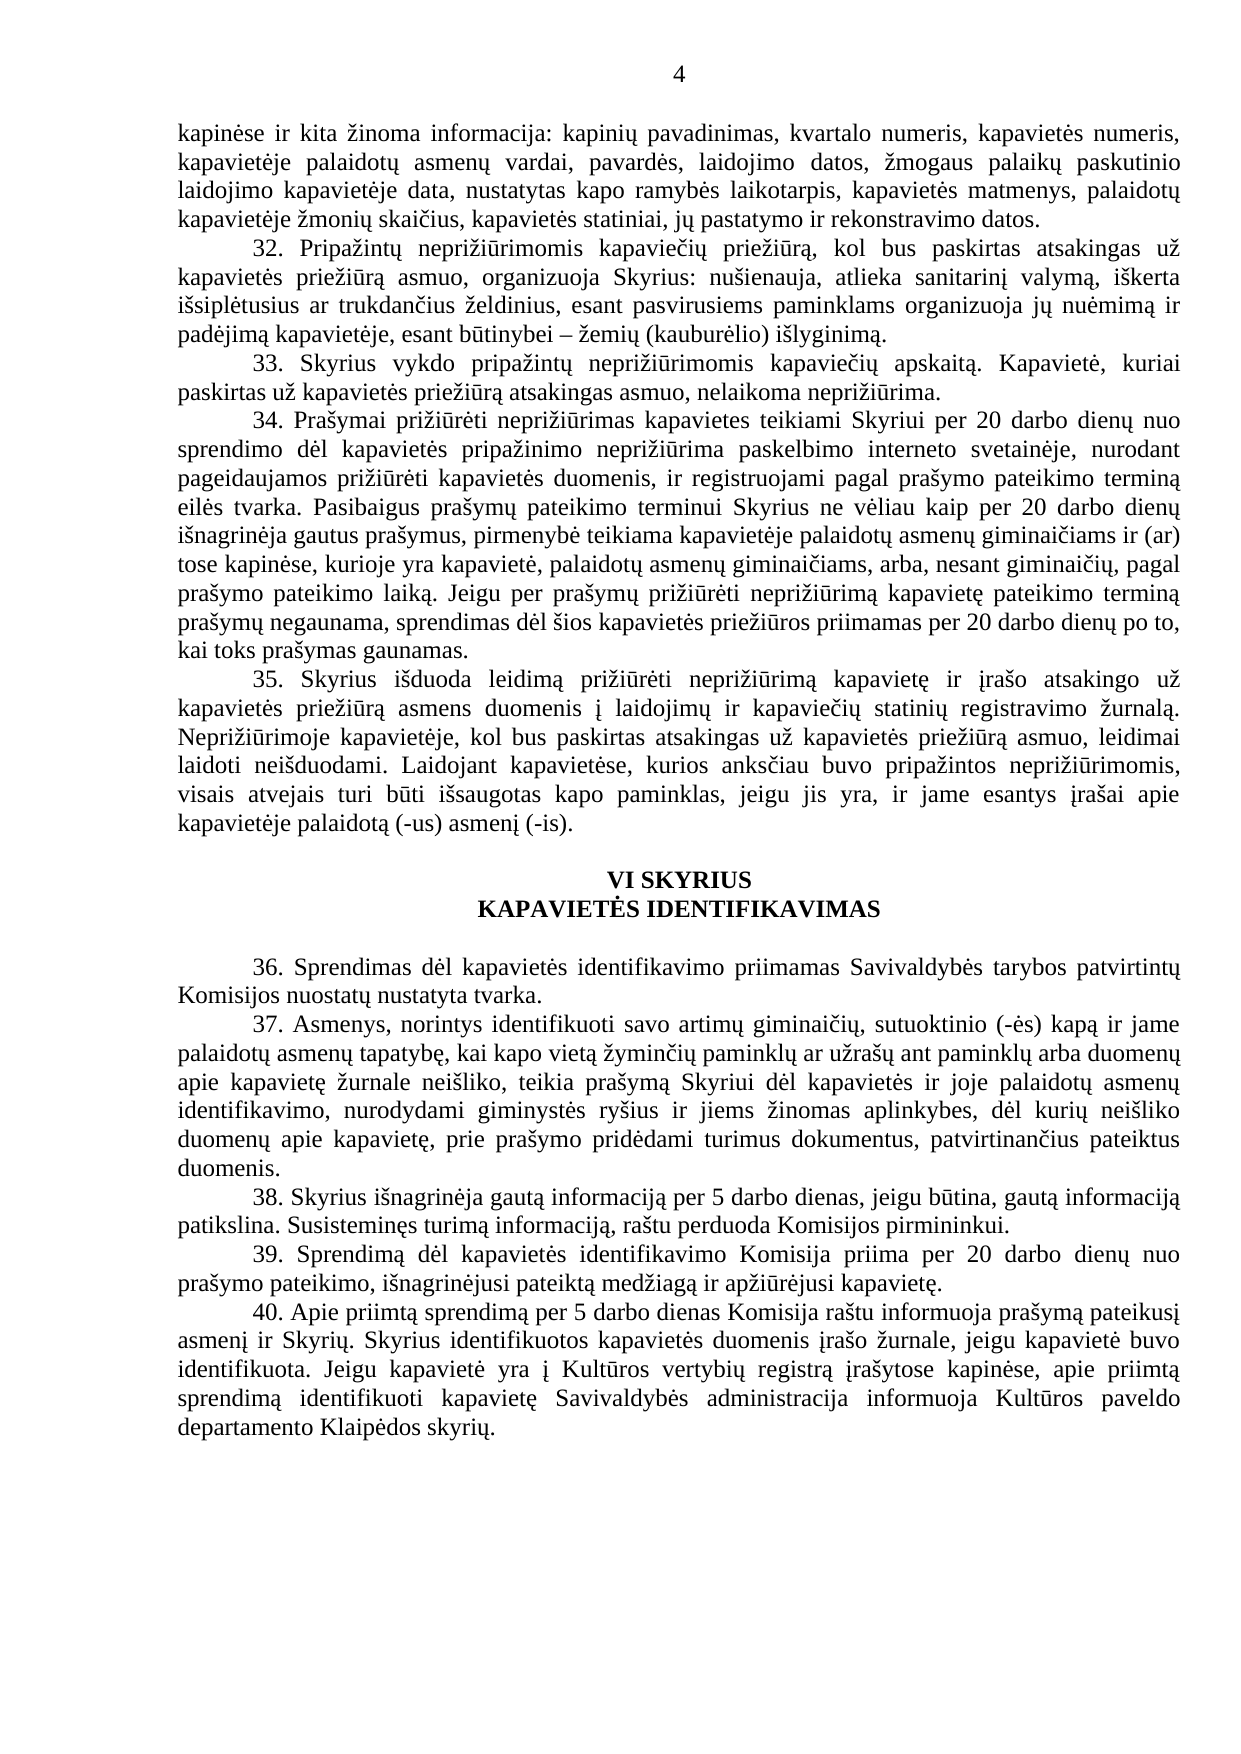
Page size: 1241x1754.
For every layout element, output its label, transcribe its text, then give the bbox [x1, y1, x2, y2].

text 33. Skyrius vykdo pripažintų neprižiūrimomis kapaviečių apskaitą. Kapavietė, kuriai paskirtas už kapavietės priežiūrą atsakingas asmuo, nelaikoma neprižiūrima. [177, 348, 1181, 406]
text 36. Sprendimas dėl kapavietės identifikavimo priimamas Savivaldybės tarybos patvirtintų Komisijos nuostatų nustatyta tvarka. [177, 952, 1181, 1009]
text 40. Apie priimtą sprendimą per 5 darbo dienas Komisija raštu informuoja prašymą pateikusį asmenį ir Skyrių. Skyrius identifikuotos kapavietės duomenis įrašo žurnale, jeigu kapavietė buvo identifikuota. Jeigu kapavietė yra į Kultūros vertybių registrą įrašytose kapinėse, apie priimtą sprendimą identifikuoti kapavietę Savivaldybės administracija informuoja Kultūros paveldo departamento Klaipėdos skyrių. [177, 1297, 1181, 1441]
text 34. Prašymai prižiūrėti neprižiūrimas kapavietes teikiami Skyriui per 20 darbo dienų nuo sprendimo dėl kapavietės pripažinimo neprižiūrima paskelbimo interneto svetainėje, nurodant pageidaujamos prižiūrėti kapavietės duomenis, ir registruojami pagal prašymo pateikimo terminą eilės tvarka. Pasibaigus prašymų pateikimo terminui Skyrius ne vėliau kaip per 20 darbo dienų išnagrinėja gautus prašymus, pirmenybė teikiama kapavietėje palaidotų asmenų giminaičiams ir (ar) tose kapinėse, kurioje yra kapavietė, palaidotų asmenų giminaičiams, arba, nesant giminaičių, pagal prašymo pateikimo laiką. Jeigu per prašymų prižiūrėti neprižiūrimą kapavietę pateikimo terminą prašymų negaunama, sprendimas dėl šios kapavietės priežiūros priimamas per 20 darbo dienų po to, kai toks prašymas gaunamas. [177, 406, 1181, 664]
text KAPAVIETĖS IDENTIFIKAVIMAS [177, 894, 1181, 923]
text 38. Skyrius išnagrinėja gautą informaciją per 5 darbo dienas, jeigu būtina, gautą informaciją patikslina. Susisteminęs turimą informaciją, raštu perduoda Komisijos pirmininkui. [177, 1182, 1181, 1239]
text VI SKYRIUS [177, 866, 1181, 894]
text 32. Pripažintų neprižiūrimomis kapaviečių priežiūrą, kol bus paskirtas atsakingas už kapavietės priežiūrą asmuo, organizuoja Skyrius: nušienauja, atlieka sanitarinį valymą, iškerta išsiplėtusius ar trukdančius želdinius, esant pasvirusiems paminklams organizuoja jų nuėmimą ir padėjimą kapavietėje, esant būtinybei – žemių (kauburėlio) išlyginimą. [177, 233, 1181, 348]
text 39. Sprendimą dėl kapavietės identifikavimo Komisija priima per 20 darbo dienų nuo prašymo pateikimo, išnagrinėjusi pateiktą medžiagą ir apžiūrėjusi kapavietę. [177, 1239, 1181, 1297]
text 37. Asmenys, norintys identifikuoti savo artimų giminaičių, sutuoktinio (-ės) kapą ir jame palaidotų asmenų tapatybę, kai kapo vietą žyminčių paminklų ar užrašų ant paminklų arba duomenų apie kapavietę žurnale neišliko, teikia prašymą Skyriui dėl kapavietės ir joje palaidotų asmenų identifikavimo, nurodydami giminystės ryšius ir jiems žinomas aplinkybes, dėl kurių neišliko duomenų apie kapavietę, prie prašymo pridėdami turimus dokumentus, patvirtinančius pateiktus duomenis. [177, 1009, 1181, 1182]
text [177, 118, 1181, 233]
text 35. Skyrius išduoda leidimą prižiūrėti neprižiūrimą kapavietę ir įrašo atsakingo už kapavietės priežiūrą asmens duomenis į laidojimų ir kapaviečių statinių registravimo žurnalą. Neprižiūrimoje kapavietėje, kol bus paskirtas atsakingas už kapavietės priežiūrą asmuo, leidimai laidoti neišduodami. Laidojant kapavietėse, kurios anksčiau buvo pripažintos neprižiūrimomis, visais atvejais turi būti išsaugotas kapo paminklas, jeigu jis yra, ir jame esantys įrašai apie kapavietėje palaidotą (-us) asmenį (-is). [177, 664, 1181, 837]
